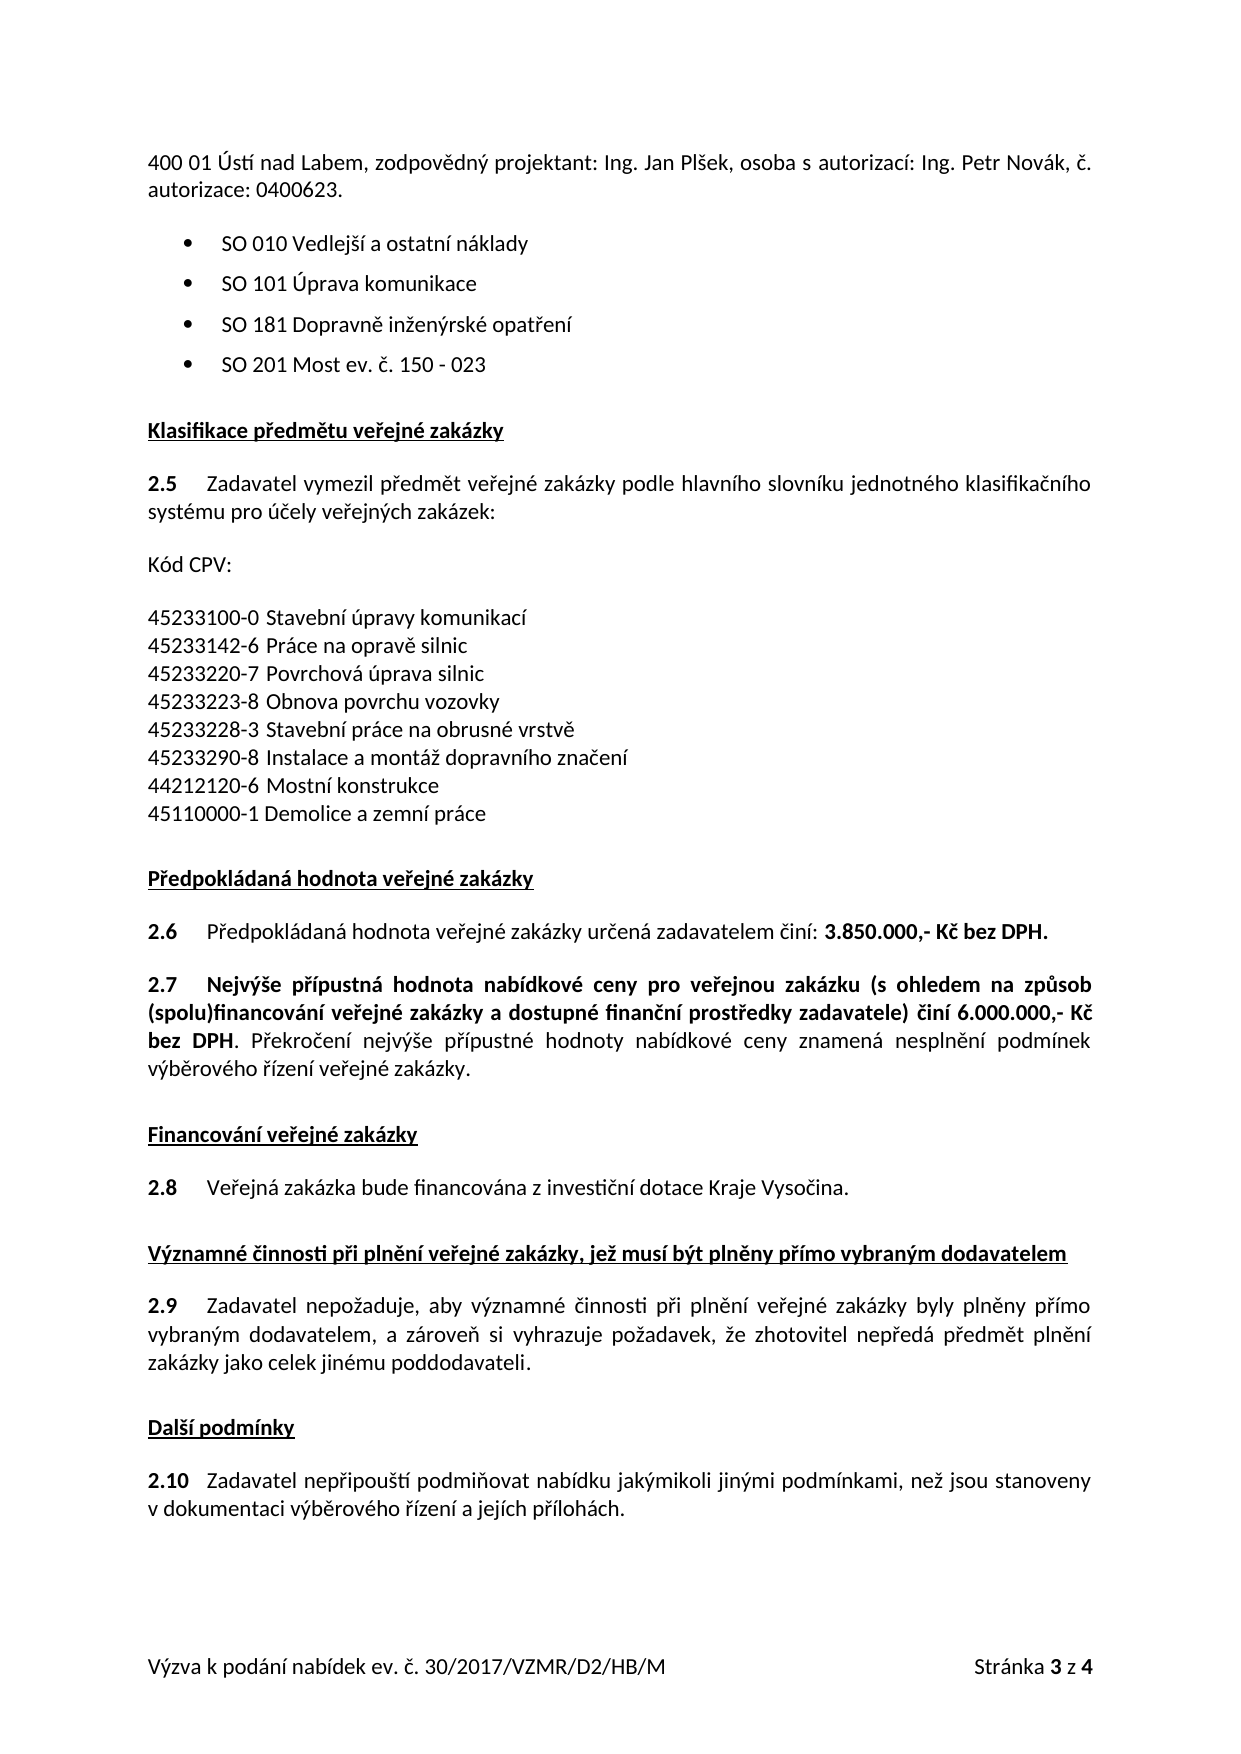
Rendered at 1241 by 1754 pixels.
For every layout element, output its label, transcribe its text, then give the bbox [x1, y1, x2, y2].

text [148, 148, 1093, 204]
text Další podmínky [148, 1413, 1093, 1441]
text Kód CPV: [148, 550, 1093, 578]
list SO 101 Úprava komunikace [184, 269, 1093, 297]
text Nejvýše přípustná hodnota nabídkové ceny pro veřejnou zakázku (s ohledem na způsob (spolu)financování veřejné zakázky a dostupné finanční prostředky zadavatele) činí 6.000.000,- Kč bez DPH. Překročení nejvýše přípustné hodnoty nabídkové ceny znamená nesplnění podmínek výběrového řízení veřejné zakázky. [148, 971, 1093, 1083]
text 45233100-0 Stavební úpravy komunikací [148, 603, 1093, 631]
list SO 010 Vedlejší a ostatní náklady [184, 229, 1093, 257]
text Předpokládaná hodnota veřejné zakázky [148, 864, 1093, 892]
text 45110000-1 Demolice a zemní práce [148, 799, 1093, 827]
text Zadavatel nepřipouští podmiňovat nabídku jakýmikoli jinými podmínkami, než jsou stanoveny v dokumentaci výběrového řízení a jejích přílohách. [148, 1466, 1093, 1522]
list SO 201 Most ev. č. 150 - 023 [184, 350, 1093, 378]
text Zadavatel nepožaduje, aby významné činnosti při plnění veřejné zakázky byly plněny přímo vybraným dodavatelem, a zároveň si vyhrazuje požadavek, že zhotovitel nepředá předmět plnění zakázky jako celek jinému poddodavateli. [148, 1292, 1093, 1376]
text Zadavatel vymezil předmět veřejné zakázky podle hlavního slovníku jednotného klasifikačního systému pro účely veřejných zakázek: [148, 469, 1093, 525]
text Klasifikace předmětu veřejné zakázky [148, 416, 1093, 444]
text Financování veřejné zakázky [148, 1120, 1093, 1148]
text Veřejná zakázka bude financována z investiční dotace Kraje Vysočina. [148, 1173, 1093, 1201]
text 45233220-7 Povrchová úprava silnic [148, 659, 1093, 687]
text 45233228-3 Stavební práce na obrusné vrstvě [148, 715, 1093, 743]
list SO 181 Dopravně inženýrské opatření [184, 310, 1093, 338]
text 45233142-6 Práce na opravě silnic [148, 631, 1093, 659]
text 45233223-8 Obnova povrchu vozovky [148, 687, 1093, 715]
text 45233290-8 Instalace a montáž dopravního značení [148, 743, 1093, 771]
text Předpokládaná hodnota veřejné zakázky určená zadavatelem činí: 3.850.000,- Kč bez DPH. [148, 917, 1093, 946]
text Významné činnosti při plnění veřejné zakázky, jež musí být plněny přímo vybraným dodavatelem [148, 1239, 1093, 1267]
text 44212120-6 Mostní konstrukce [148, 771, 1093, 799]
